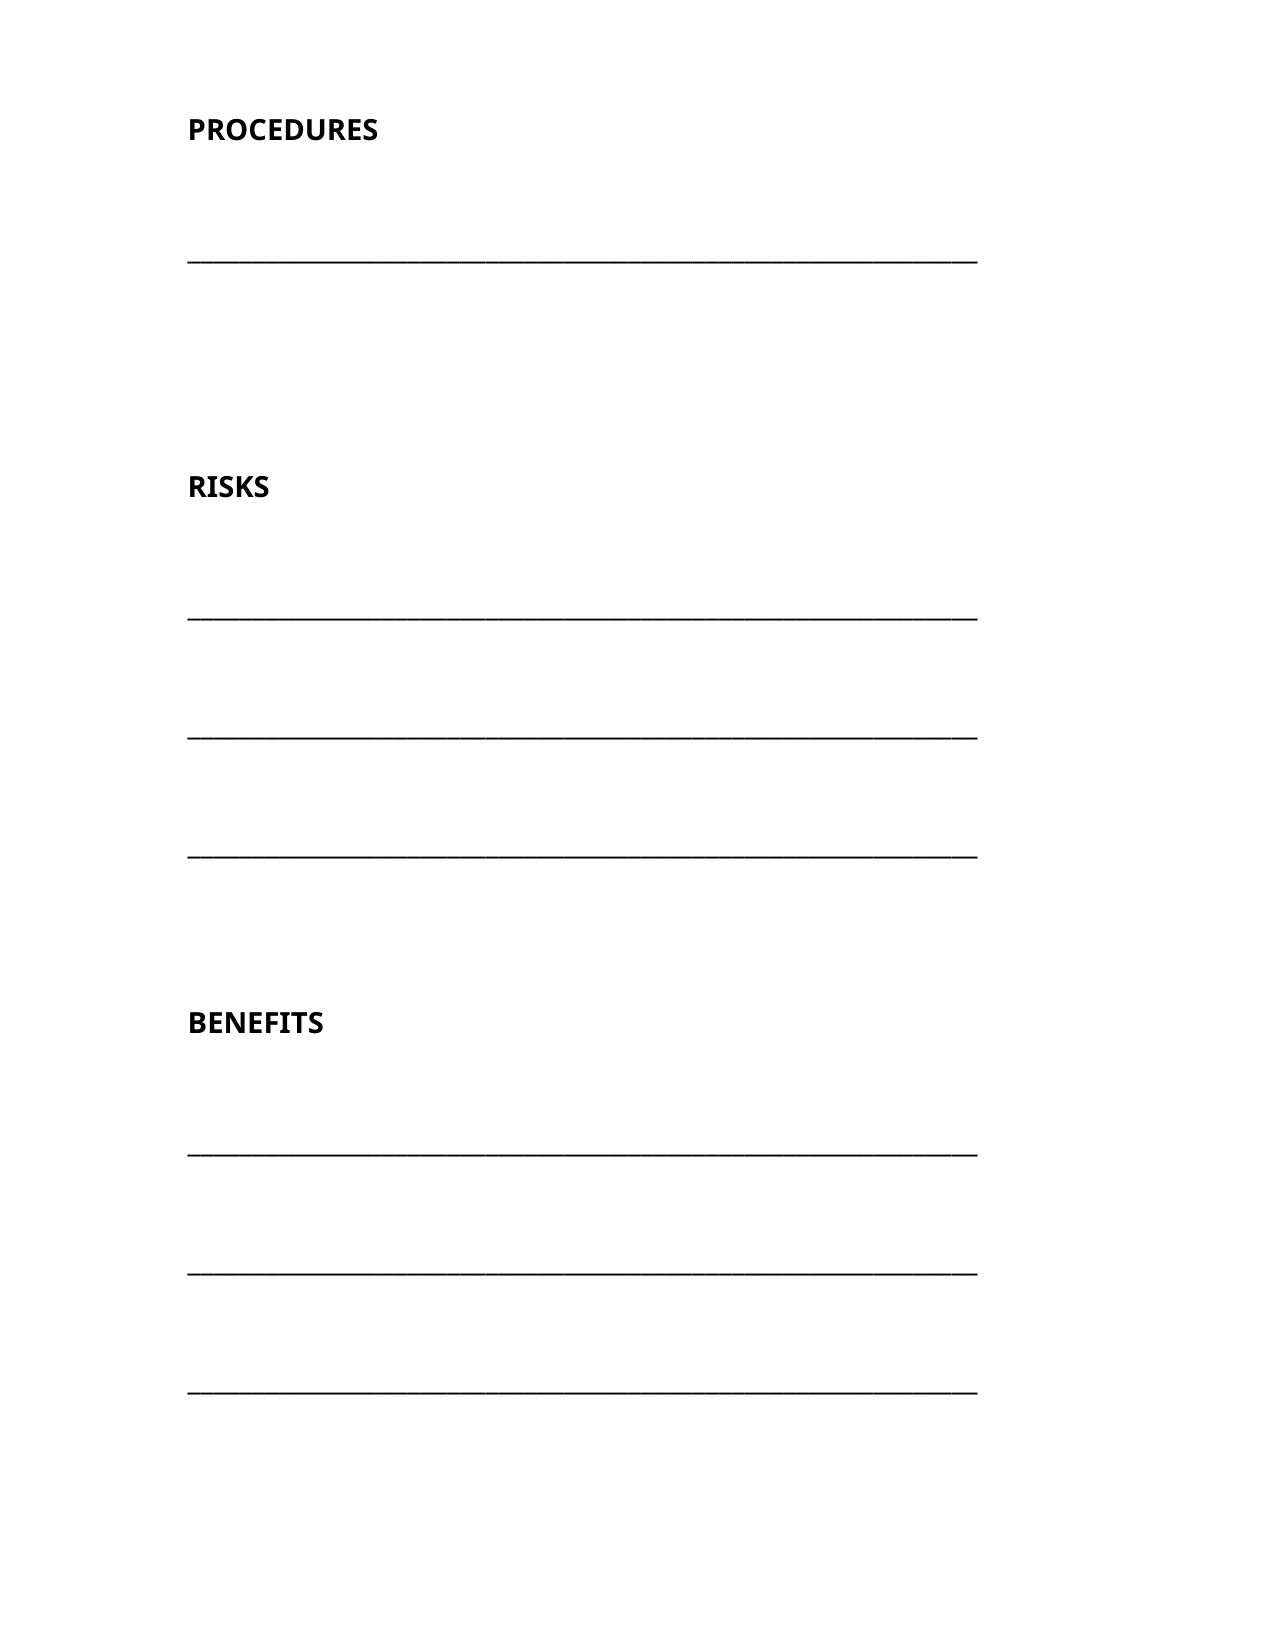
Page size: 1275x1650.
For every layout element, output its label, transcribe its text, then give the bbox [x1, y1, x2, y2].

text _____________________________________________________________ [187, 1240, 1087, 1279]
text BENEFITS _____________________________________________________________ [187, 883, 1087, 1161]
text _____________________________________________________________ [187, 823, 1087, 863]
text _____________________________________________________________ [187, 1359, 1087, 1398]
text PROCEDURES _____________________________________________________________ [187, 110, 1087, 268]
text _____________________________________________________________ [187, 704, 1087, 744]
text RISKS _____________________________________________________________ [187, 348, 1087, 625]
